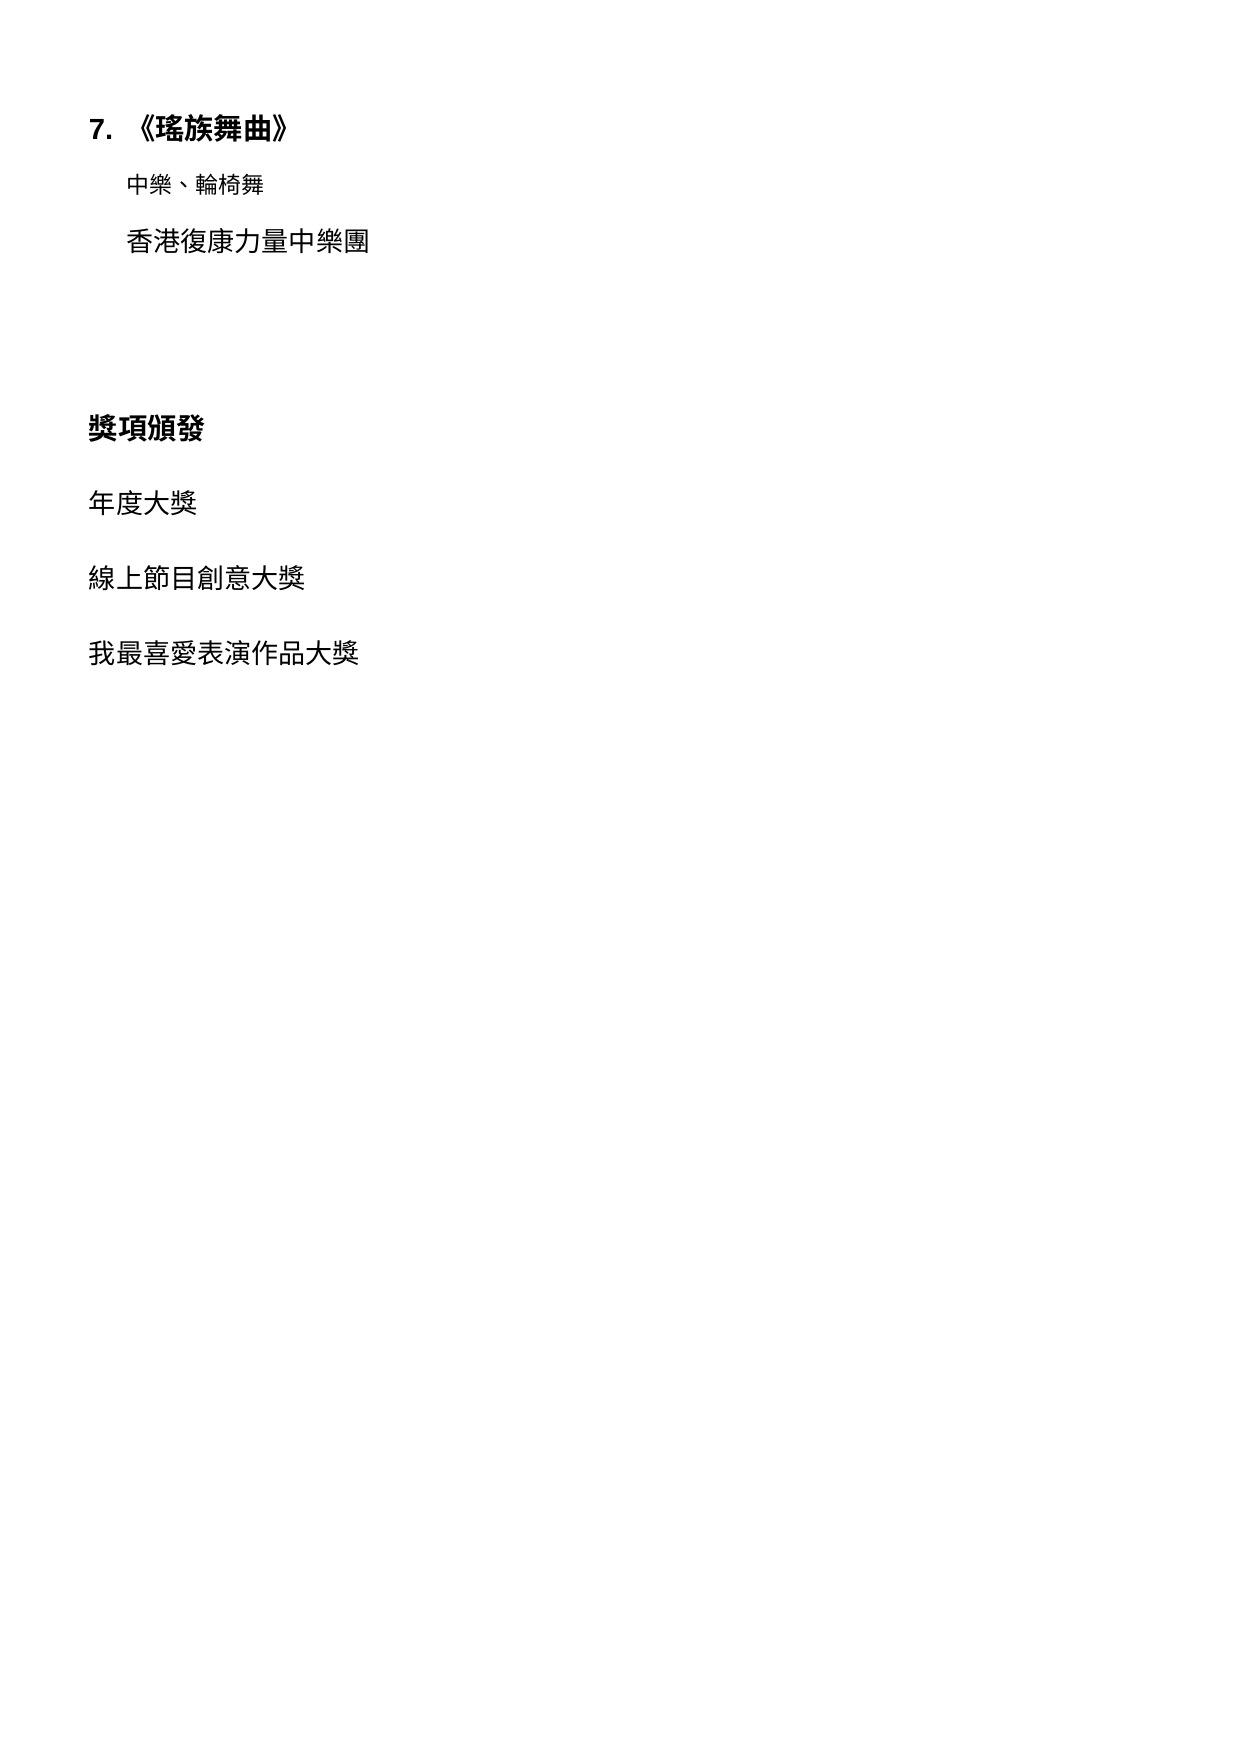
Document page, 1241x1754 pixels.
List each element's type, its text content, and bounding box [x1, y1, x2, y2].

text 線上節目創意大獎 [89, 539, 1152, 614]
text 獎項頒發 [89, 389, 1152, 464]
list 《瑤族舞曲》 中樂、輪椅舞 香港復康力量中樂團 [89, 89, 1152, 277]
text 我最喜愛表演作品大獎 [89, 614, 1152, 689]
text 年度大獎 [89, 464, 1152, 539]
